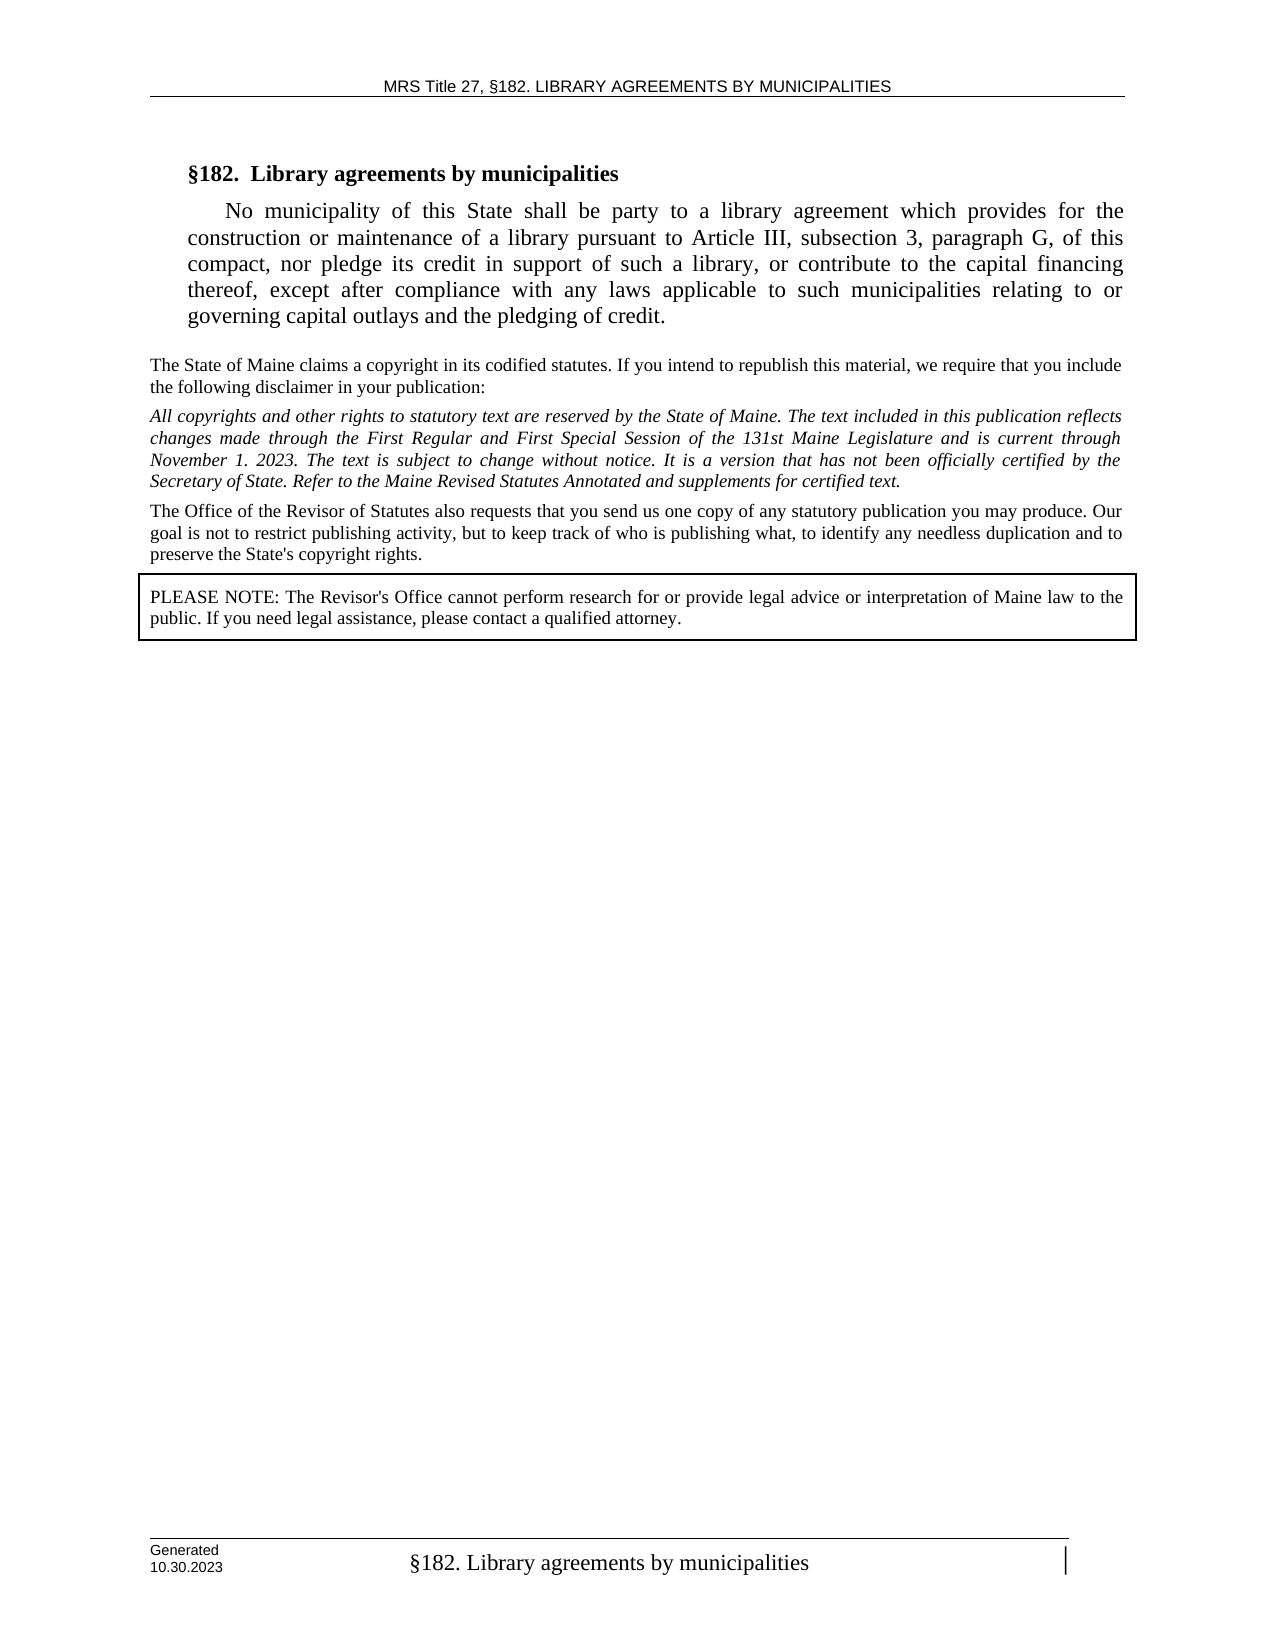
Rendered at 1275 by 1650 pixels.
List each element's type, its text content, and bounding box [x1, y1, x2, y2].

text PLEASE NOTE: The Revisor's Office cannot perform research for or provide legal advice or interpretation of Maine law to the public. If you need legal assistance, please contact a qualified attorney. [140, 575, 1135, 639]
text No municipality of this State shall be party to a library agreement which provides for the construction or maintenance of a library pursuant to Article III, subsection 3, paragraph G, of this compact, nor pledge its credit in support of such a library, or contribute to the capital financing thereof, except after compliance with any laws applicable to such municipalities relating to or governing capital outlays and the pledging of credit. [187, 197, 1125, 329]
text The State of Maine claims a copyright in its codified statutes. If you intend to republish this material, we require that you include the following disclaimer in your publication: [150, 354, 1125, 397]
text §182. Library agreements by municipalities [187, 160, 1125, 187]
text All copyrights and other rights to statutory text are reserved by the State of Maine. The text included in this publication reflects changes made through the First Regular and First Special Session of the 131st Maine Legislature and is current through November 1. 2023 . The text is subject to change without notice. It is a version that has not been officially certified by the Secretary of State. Refer to the Maine Revised Statutes Annotated and supplements for certified text. [150, 405, 1125, 492]
text The Office of the Revisor of Statutes also requests that you send us one copy of any statutory publication you may produce. Our goal is not to restrict publishing activity, but to keep track of who is publishing what, to identify any needless duplication and to preserve the State's copyright rights. [150, 500, 1125, 565]
